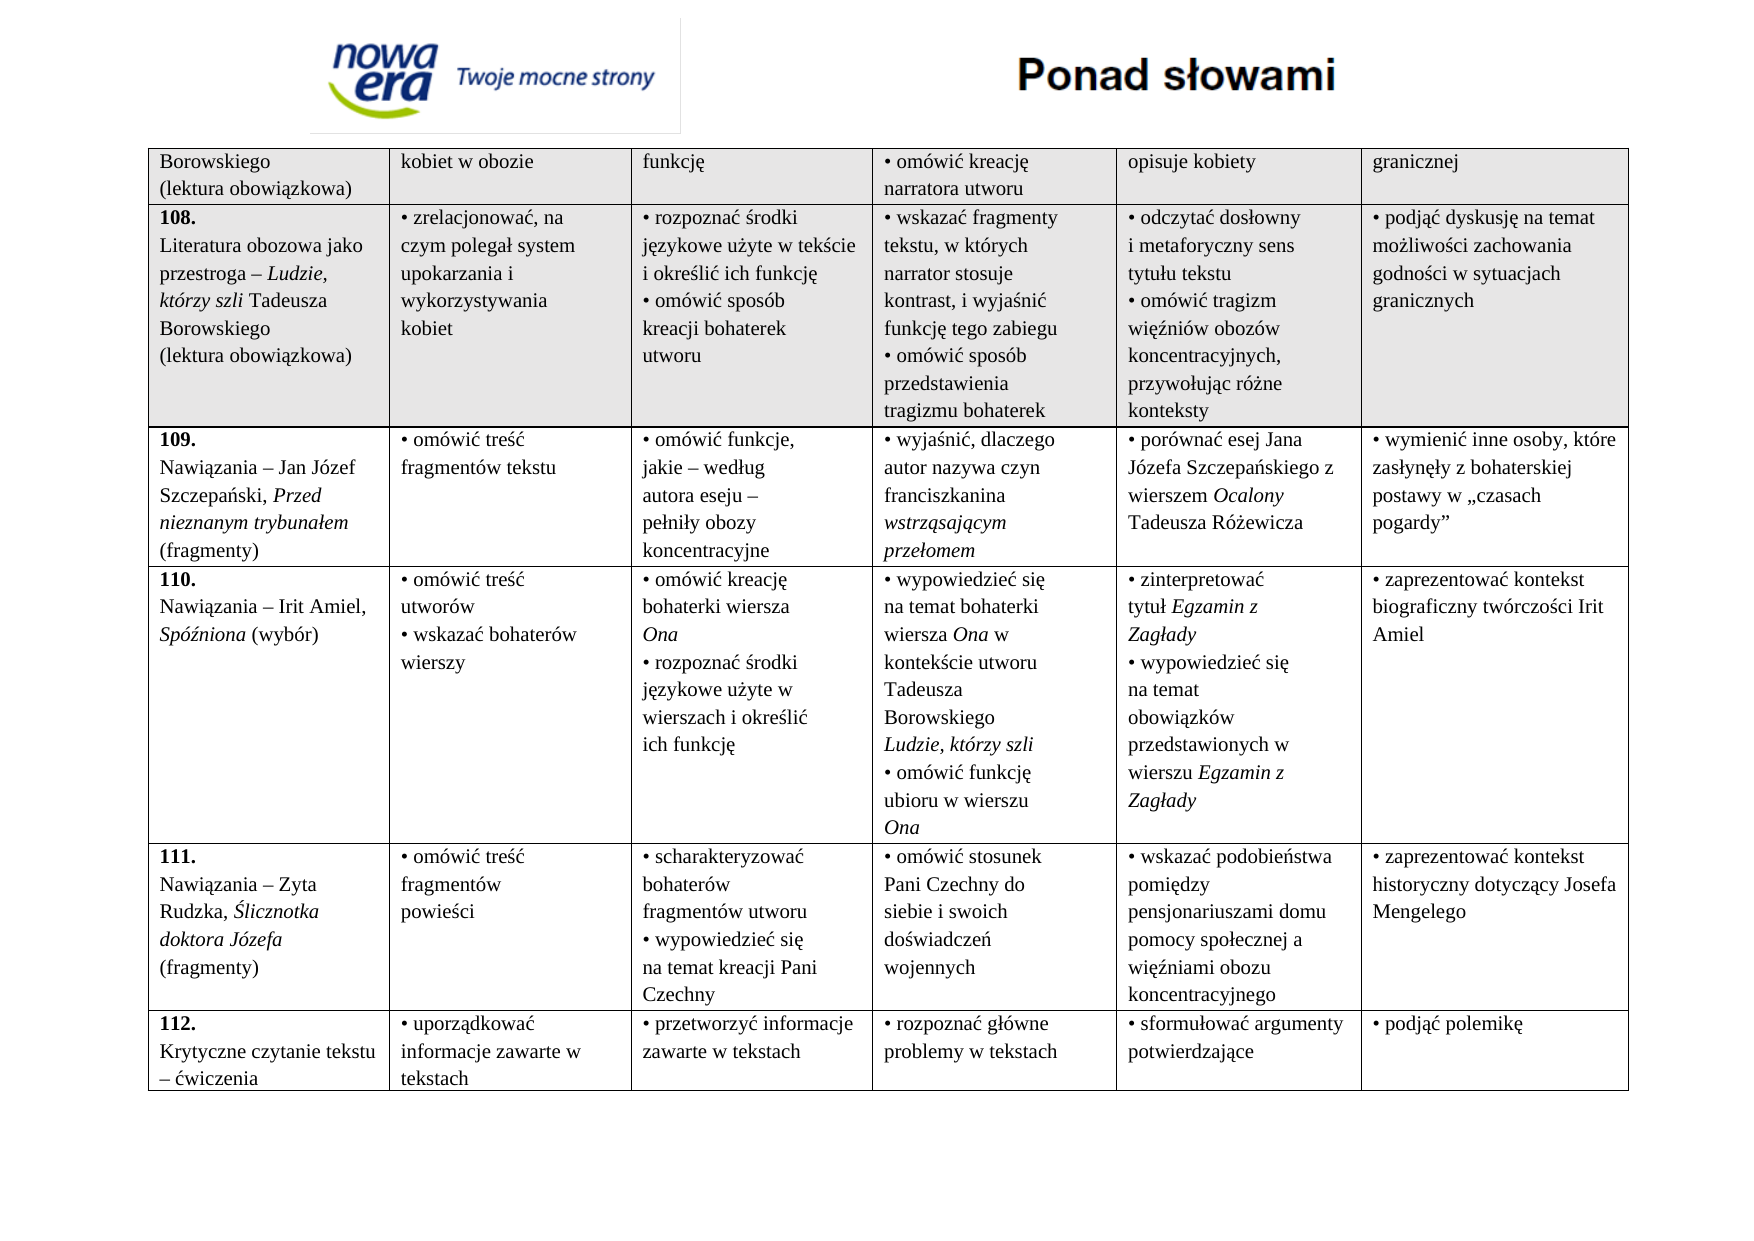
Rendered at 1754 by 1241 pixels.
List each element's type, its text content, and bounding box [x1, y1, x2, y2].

picture [310, 18, 682, 135]
table_cell • sformułować argumenty potwierdzające stanowiska autorów • przedstawić i uzasadnić własne sądy [1117, 1011, 1361, 1090]
table_cell • wypowiedzieć się na temat bohaterki wiersza Ona w kontekście utworu Tadeusza Borowskiego Ludzie, którzy szli • omówić funkcję ubioru w wierszu Ona [873, 567, 1116, 843]
table_cell • omówić sposób przedstawienia esesmanek w tekście • omówić kreację narratora utworu [873, 149, 1116, 204]
table_cell • rozpoznać środki językowe użyte w tekście i określić ich funkcję [632, 149, 872, 204]
table_cell • rozpoznać główne problemy w tekstach [873, 1011, 1116, 1090]
table_cell • odczytać dosłowny i metaforyczny sens tytułu tekstu • omówić tragizm więźniów obozów koncentracyjnych, przywołując różne konteksty [1117, 205, 1361, 426]
table_cell • scharakteryzować bohaterów fragmentów utworu • wypowiedzieć się na temat kreacji Pani Czechny [632, 844, 872, 1010]
table_cell • wymienić inne osoby, które zasłynęły z bohaterskiej postawy w „czasach pogardy” [1362, 428, 1628, 566]
table_cell 109. Nawiązania – Jan Józef Szczepański, Przed nieznanym trybunałem (fragmenty) [149, 428, 389, 566]
table_cell • wskazać fragmenty tekstu, w których narrator stosuje kontrast, i wyjaśnić funkcję tego zabiegu • omówić sposób przedstawienia tragizmu bohaterek [873, 205, 1116, 426]
table_cell • rozpoznać środki językowe użyte w tekście i określić ich funkcję • omówić sposób kreacji bohaterek utworu [632, 205, 872, 426]
table_cell • zrelacjonować, na czym polegał system upokarzania i wykorzystywania kobiet [390, 205, 631, 426]
table_cell • wyjaśnić, dlaczego autor nazywa czyn franciszkanina wstrząsającym przełomem [873, 428, 1116, 566]
table_cell 110. Nawiązania – Irit Amiel, Spóźniona (wybór) [149, 567, 389, 843]
table_cell • zaprezentować kontekst biograficzny twórczości Irit Amiel [1362, 567, 1628, 843]
table_cell • porównać esej Jana Józefa Szczepańskiego z wierszem Ocalony Tadeusza Różewicza [1117, 428, 1361, 566]
table_cell • podjąć dyskusję na temat możliwości oceniania ludzi, którzy znaleźli się w sytuacji granicznej [1362, 149, 1628, 204]
table_cell • zaprezentować kontekst historyczny dotyczący Josefa Mengelego [1362, 844, 1628, 1010]
table_cell 108. Literatura obozowa jako przestroga – Ludzie, którzy szli Tadeusza Borowskiego (lektura obowiązkowa) [149, 205, 389, 426]
table_cell • omówić treść fragmentów tekstu [390, 428, 631, 566]
table_cell • przetworzyć informacje zawarte w tekstach [632, 1011, 872, 1090]
table_cell • omówić kreację bohaterki wiersza Ona • rozpoznać środki językowe użyte w wierszach i określić ich funkcję [632, 567, 872, 843]
table_cell • zinterpretować tytuł Egzamin z Zagłady • wypowiedzieć się na temat obowiązków przedstawionych w wierszu Egzamin z Zagłady [1117, 567, 1361, 843]
table_cell • omówić stosunek Pani Czechny do siebie i swoich doświadczeń wojennych [873, 844, 1116, 1010]
table_cell • omówić funkcje, jakie – według autora eseju – pełniły obozy koncentracyjne [632, 428, 872, 566]
table_cell • omówić treść utworów • wskazać bohaterów wierszy [390, 567, 631, 843]
table_cell • wskazać podobieństwa pomiędzy pensjonariuszami domu pomocy społecznej a więźniami obozu koncentracyjnego [1117, 844, 1361, 1010]
table_cell 112. Krytyczne czytanie tekstu – ćwiczenia [149, 1011, 389, 1090]
table_cell • dokonać analizy języka, za pomocą którego narrator opisuje kobiety [1117, 149, 1361, 204]
table_cell • uporządkować informacje zawarte w tekstach [390, 1011, 631, 1090]
table_cell 111. Nawiązania – Zyta Rudzka, Ślicznotka doktora Józefa (fragmenty) [149, 844, 389, 1010]
table_cell 107. Kobieta w systemie zbrodni – Ludzie, którzy szli Tadeusza Borowskiego (lektura obowiązkowa) [149, 149, 389, 204]
table_cell • omówić treść fragmentów powieści [390, 844, 631, 1010]
table_cell • podjąć polemikę [1362, 1011, 1628, 1090]
table_cell • podjąć dyskusję na temat możliwości zachowania godności w sytuacjach granicznych [1362, 205, 1628, 426]
table_cell • omówić treść tekstu • opisać sytuację kobiet w obozie [390, 149, 631, 204]
